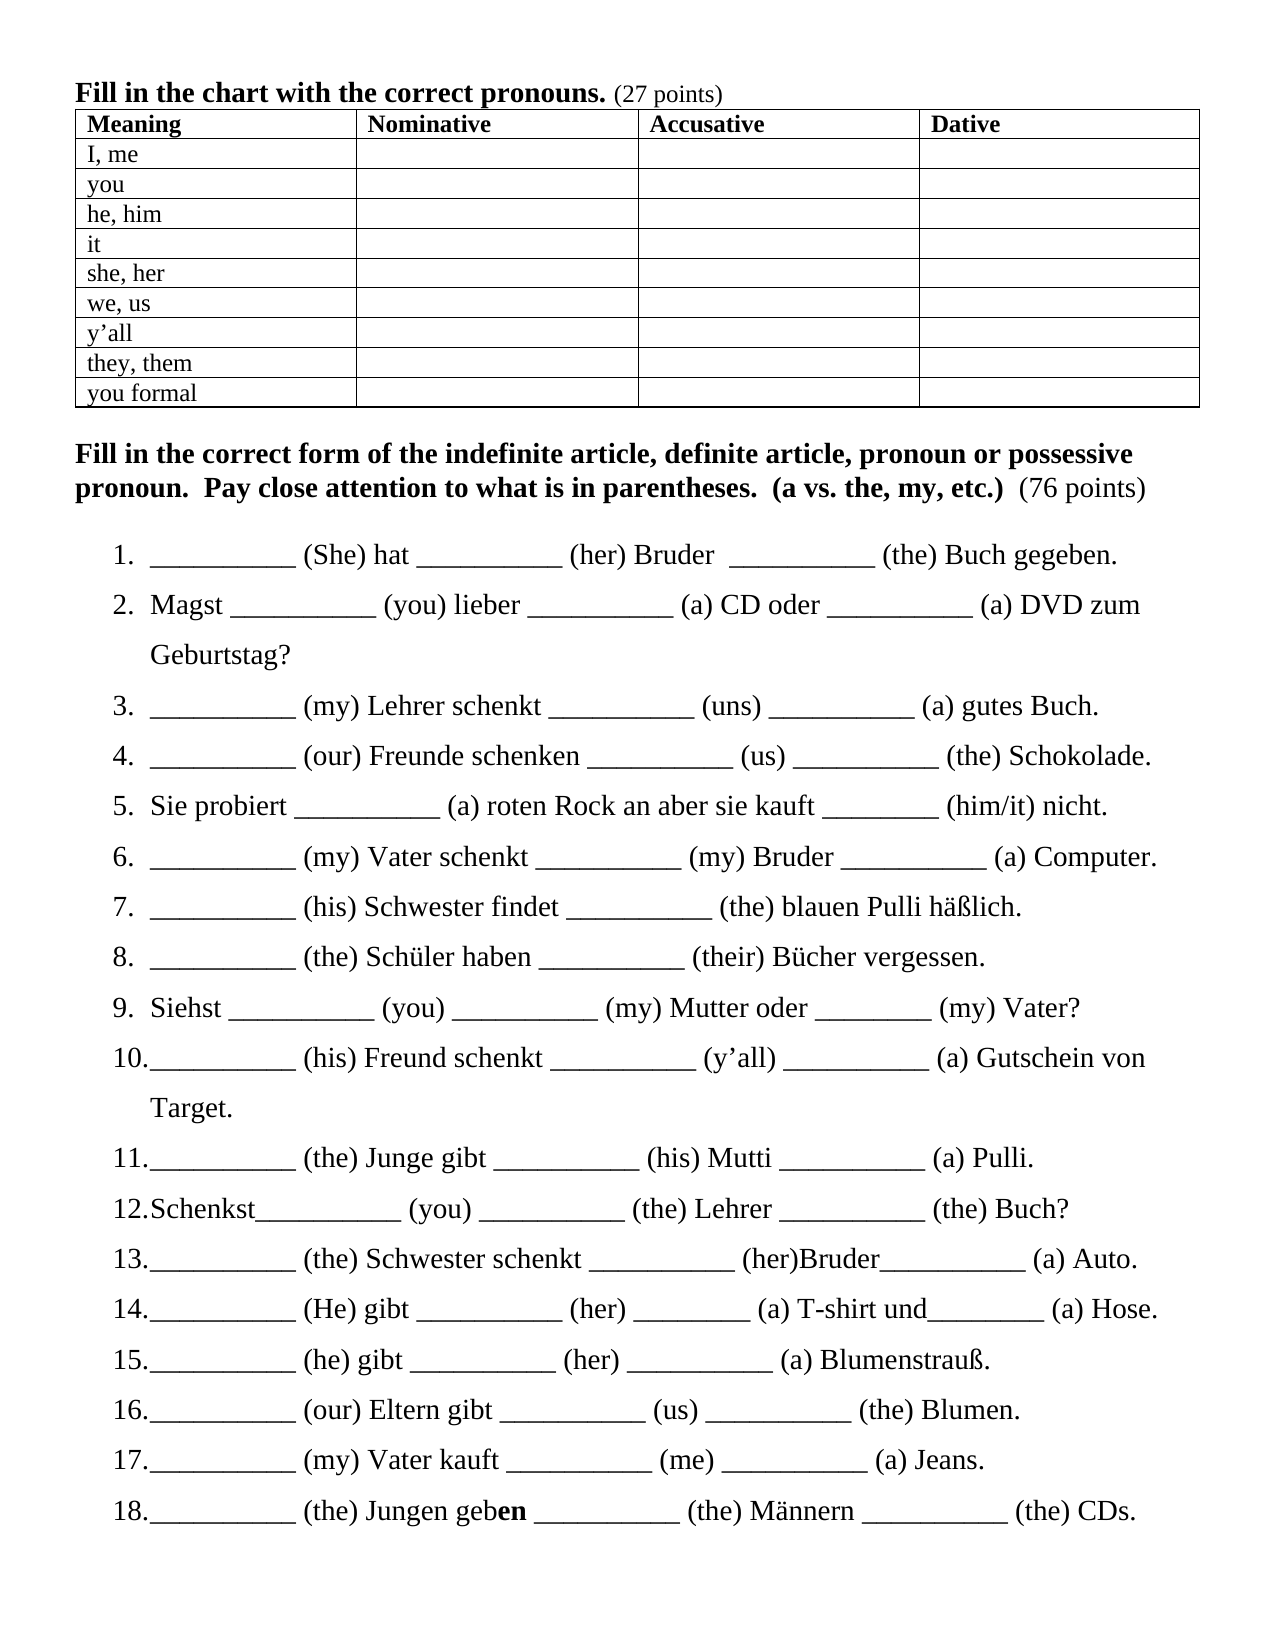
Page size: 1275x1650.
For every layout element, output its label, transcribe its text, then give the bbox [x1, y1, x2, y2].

list Sie probiert __________ (a) roten Rock an aber sie kauft ________ (him/it) nicht. [112, 788, 1200, 822]
table_cell [639, 318, 919, 347]
table_cell you [76, 169, 356, 198]
table_cell [357, 139, 638, 168]
list __________ (my) Vater kauft __________ (me) __________ (a) Jeans. [112, 1442, 1200, 1476]
table_cell [639, 348, 919, 377]
table_cell we, us [76, 288, 356, 317]
table_cell [920, 169, 1199, 198]
list Magst __________ (you) lieber __________ (a) CD oder __________ (a) DVD zum Geburtstag? [112, 587, 1200, 671]
table_cell [357, 199, 638, 228]
list __________ (our) Eltern gibt __________ (us) __________ (the) Blumen. [112, 1392, 1200, 1426]
table_cell [357, 288, 638, 317]
list __________ (the) Schwester schenkt __________ (her)Bruder__________ (a) Auto. [112, 1241, 1200, 1275]
table_cell [639, 288, 919, 317]
list Schenkst__________ (you) __________ (the) Lehrer __________ (the) Buch? [112, 1191, 1200, 1224]
list __________ (She) hat __________ (her) Bruder __________ (the) Buch gegeben. [112, 537, 1200, 570]
list __________ (the) Schüler haben __________ (their) Bücher vergessen. [112, 939, 1200, 973]
table_cell [357, 378, 638, 406]
table_cell [920, 318, 1199, 347]
table_cell [357, 259, 638, 287]
table_cell [357, 348, 638, 377]
table_header Meaning [76, 110, 356, 138]
table_cell [357, 318, 638, 347]
table_cell [357, 169, 638, 198]
table_cell y’all [76, 318, 356, 347]
table_cell they, them [76, 348, 356, 377]
list __________ (my) Lehrer schenkt __________ (uns) __________ (a) gutes Buch. [112, 688, 1200, 721]
table_cell [639, 169, 919, 198]
list __________ (my) Vater schenkt __________ (my) Bruder __________ (a) Computer. [112, 839, 1200, 872]
table_cell [920, 378, 1199, 406]
list __________ (the) Junge gibt __________ (his) Mutti __________ (a) Pulli. [112, 1141, 1200, 1174]
table_cell [920, 348, 1199, 377]
table_cell you formal [76, 378, 356, 406]
list __________ (our) Freunde schenken __________ (us) __________ (the) Schokolade. [112, 738, 1200, 772]
table_cell [920, 199, 1199, 228]
table_header Accusative [639, 110, 919, 138]
list __________ (He) gibt __________ (her) ________ (a) T-shirt und________ (a) Hose. [112, 1292, 1200, 1325]
list Siehst __________ (you) __________ (my) Mutter oder ________ (my) Vater? [112, 990, 1200, 1023]
table_header Nominative [357, 110, 638, 138]
list __________ (he) gibt __________ (her) __________ (a) Blumenstrauß. [112, 1342, 1200, 1375]
list __________ (the) Jungen geben __________ (the) Männern __________ (the) CDs. [112, 1493, 1200, 1526]
table_cell [920, 139, 1199, 168]
table_cell [639, 199, 919, 228]
table_header Dative [920, 110, 1199, 138]
table_cell [639, 229, 919, 257]
table_cell [920, 288, 1199, 317]
table_cell [639, 259, 919, 287]
table_cell [920, 229, 1199, 257]
list __________ (his) Schwester findet __________ (the) blauen Pulli häßlich. [112, 889, 1200, 923]
table_cell [639, 139, 919, 168]
table_cell I, me [76, 139, 356, 168]
table_cell [920, 259, 1199, 287]
table_cell it [76, 229, 356, 257]
table_cell [639, 378, 919, 406]
table_cell [357, 229, 638, 257]
text Fill in the correct form of the indefinite article, definite article, pronoun or possessive pronoun. Pay close attention to what is in parentheses. (a vs. the, my, etc.) (76 points) [75, 436, 1200, 503]
list __________ (his) Freund schenkt __________ (y’all) __________ (a) Gutschein von Target. [112, 1040, 1200, 1124]
text Fill in the chart with the correct pronouns. (27 points) [75, 75, 1200, 108]
table_cell she, her [76, 259, 356, 287]
table_cell he, him [76, 199, 356, 228]
